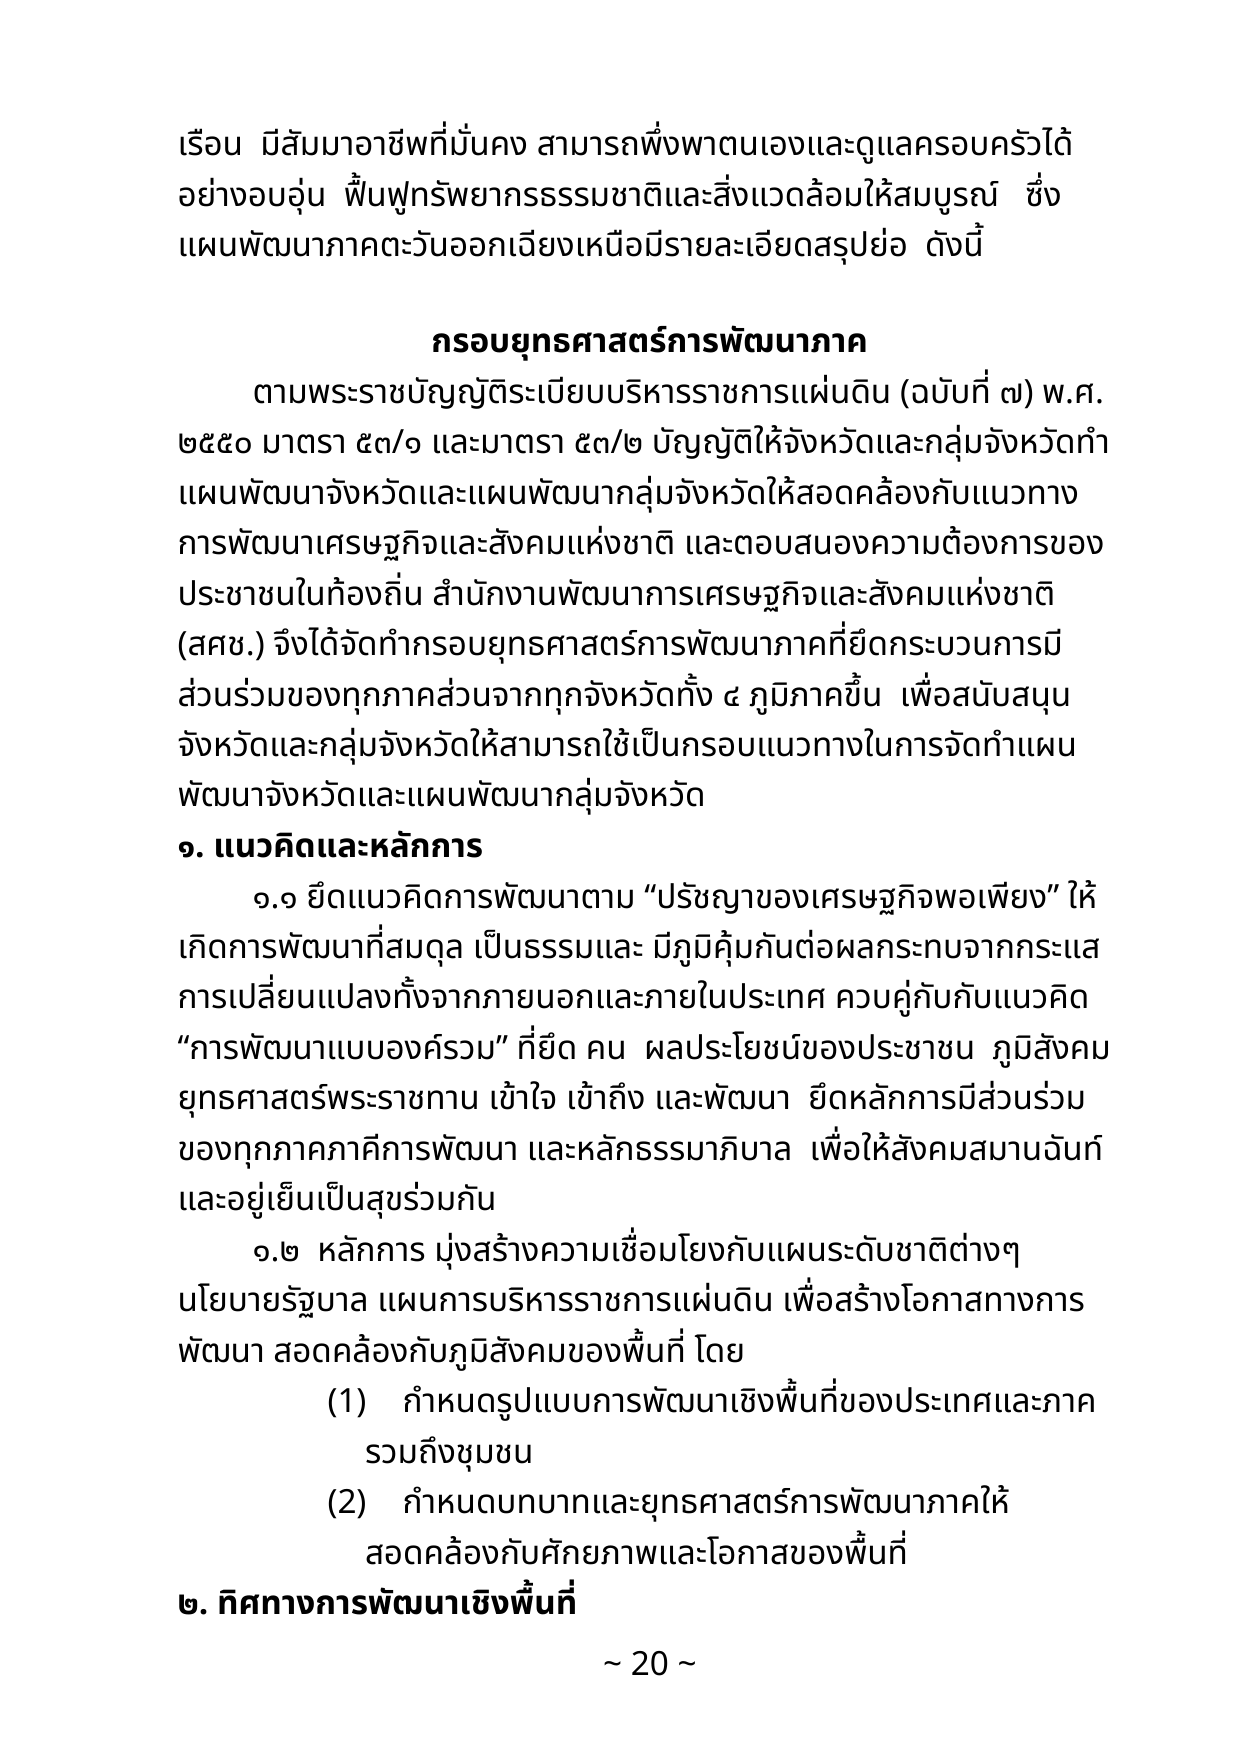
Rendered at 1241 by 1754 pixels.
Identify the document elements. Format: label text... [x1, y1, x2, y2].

text ๒. ทิศทางการพัฒนาเชิงพื้นที่ [177, 1579, 1122, 1630]
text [177, 120, 1122, 272]
text กรอบยุทธศาสตร์การพัฒนาภาค [177, 317, 1122, 367]
text ตามพระราชบัญญัติระเบียบบริหารราชการแผ่นดิน (ฉบับที่ ๗) พ.ศ. ๒๕๕๐ มาตรา ๕๓/๑ และมาตรา ๕๓/๒ บัญญัติให้จังหวัดและกลุ่มจังหวัดทำแผนพัฒนาจังหวัดและแผนพัฒนากลุ่มจังหวัดให้สอดคล้องกับแนวทางการพัฒนาเศรษฐกิจและสังคมแห่งชาติ และตอบสนองความต้องการของประชาชนในท้องถิ่น สำนักงานพัฒนาการเศรษฐกิจและสังคมแห่งชาติ (สศช.) จึงได้จัดทำกรอบยุทธศาสตร์การพัฒนาภาคที่ยึดกระบวนการมี ส่วนร่วมของทุกภาคส่วนจากทุกจังหวัดทั้ง ๔ ภูมิภาคขึ้น เพื่อสนับสนุนจังหวัดและกลุ่มจังหวัดให้สามารถใช้เป็นกรอบแนวทางในการจัดทำแผนพัฒนาจังหวัดและแผนพัฒนากลุ่มจังหวัด [177, 367, 1122, 822]
list กำหนดบทบาทและยุทธศาสตร์การพัฒนาภาคให้สอดคล้องกับศักยภาพและโอกาสของพื้นที่ [327, 1478, 1122, 1579]
list กำหนดรูปแบบการพัฒนาเชิงพื้นที่ของประเทศและภาค รวมถึงชุมชน [327, 1377, 1122, 1478]
text ๑.๒ หลักการ มุ่งสร้างความเชื่อมโยงกับแผนระดับชาติต่างๆ นโยบายรัฐบาล แผนการบริหารราชการแผ่นดิน เพื่อสร้างโอกาสทางการพัฒนา สอดคล้องกับภูมิสังคมของพื้นที่ โดย [177, 1226, 1122, 1377]
text ๑.๑ ยึดแนวคิดการพัฒนาตาม “ปรัชญาของเศรษฐกิจพอเพียง” ให้เกิดการพัฒนาที่สมดุล เป็นธรรมและ มีภูมิคุ้มกันต่อผลกระทบจากกระแสการเปลี่ยนแปลงทั้งจากภายนอกและภายในประเทศ ควบคู่กับกับแนวคิด “การพัฒนาแบบองค์รวม” ที่ยึด คน ผลประโยชน์ของประชาชน ภูมิสังคม ยุทธศาสตร์พระราชทาน เข้าใจ เข้าถึง และพัฒนา ยึดหลักการมีส่วนร่วมของทุกภาคภาคีการพัฒนา และหลักธรรมาภิบาล เพื่อให้สังคมสมานฉันท์และอยู่เย็นเป็นสุขร่วมกัน [177, 872, 1122, 1226]
text ๑. แนวคิดและหลักการ [177, 822, 1122, 872]
